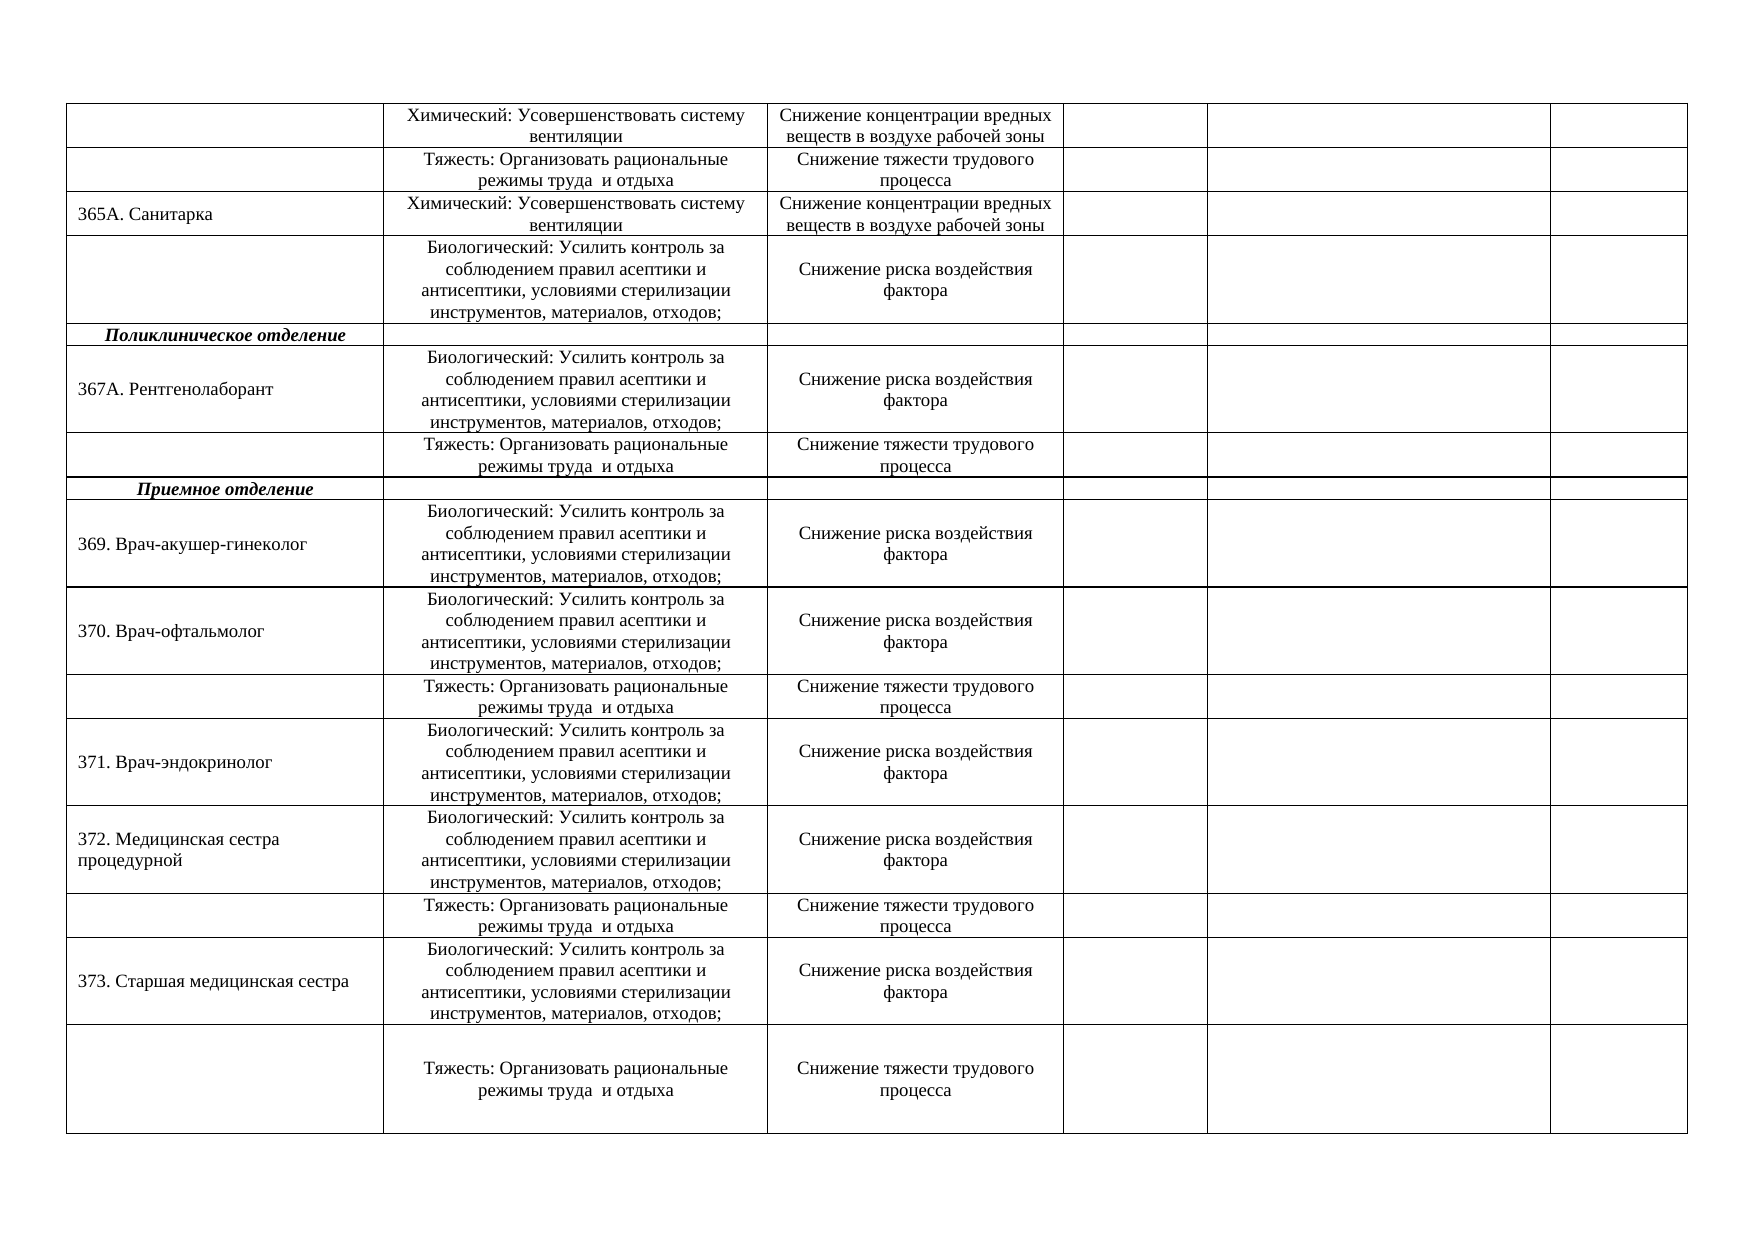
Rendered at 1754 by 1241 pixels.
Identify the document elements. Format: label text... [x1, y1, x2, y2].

table_cell [1208, 675, 1550, 718]
table_cell [1064, 806, 1207, 892]
table_cell [1208, 719, 1550, 805]
table_cell Биологический: Усилить контроль за соблюдением правил асептики и антисептики, условиями стерилизации инструментов, материалов, отходов; [384, 719, 767, 805]
table_cell Снижение риска воздействия фактора [768, 500, 1063, 586]
table_cell [1208, 588, 1550, 674]
table_cell Биологический: Усилить контроль за соблюдением правил асептики и антисептики, условиями стерилизации инструментов, материалов, отходов; [384, 236, 767, 322]
table_cell Снижение риска воздействия фактора [768, 588, 1063, 674]
table_cell [1551, 675, 1687, 718]
table_cell Снижение тяжести трудового процесса [768, 433, 1063, 476]
table_cell Биологический: Усилить контроль за соблюдением правил асептики и антисептики, условиями стерилизации инструментов, материалов, отходов; [384, 806, 767, 892]
table_cell [1208, 346, 1550, 432]
table_cell Тяжесть: Организовать рациональные режимы труда и отдыха [384, 1025, 767, 1133]
table_cell [1551, 588, 1687, 674]
table_cell [1551, 500, 1687, 586]
table_cell [768, 324, 1063, 345]
table_cell [67, 148, 383, 191]
table_cell 371. Врач-эндокринолог [67, 719, 383, 805]
table_cell [1064, 588, 1207, 674]
table_cell [1064, 719, 1207, 805]
table_cell [1064, 324, 1207, 345]
table_cell [1064, 675, 1207, 718]
table_cell Тяжесть: Организовать рациональные режимы труда и отдыха [384, 894, 767, 937]
table_cell [1064, 236, 1207, 322]
table_cell [1208, 500, 1550, 586]
table_cell Приемное отделение [67, 478, 383, 499]
table_cell Биологический: Усилить контроль за соблюдением правил асептики и антисептики, условиями стерилизации инструментов, материалов, отходов; [384, 588, 767, 674]
table_cell [67, 104, 383, 147]
table_cell [384, 324, 767, 345]
table_cell [1208, 324, 1550, 345]
table_cell Снижение тяжести трудового процесса [768, 1025, 1063, 1133]
table_cell [1551, 719, 1687, 805]
table_cell [1208, 148, 1550, 191]
table_cell Химический: Усовершенствовать систему вентиляции [384, 192, 767, 235]
table_cell Биологический: Усилить контроль за соблюдением правил асептики и антисептики, условиями стерилизации инструментов, материалов, отходов; [384, 346, 767, 432]
table_cell Снижение риска воздействия фактора [768, 346, 1063, 432]
table_cell Снижение тяжести трудового процесса [768, 675, 1063, 718]
table_cell [1551, 104, 1687, 147]
table_cell [768, 478, 1063, 499]
table_cell 365А. Санитарка [67, 192, 383, 235]
table_cell Снижение тяжести трудового процесса [768, 894, 1063, 937]
table_cell [1064, 500, 1207, 586]
table_cell Тяжесть: Организовать рациональные режимы труда и отдыха [384, 433, 767, 476]
table_cell [1551, 1025, 1687, 1133]
table_cell [67, 433, 383, 476]
table_cell Тяжесть: Организовать рациональные режимы труда и отдыха [384, 675, 767, 718]
table_cell [1064, 894, 1207, 937]
table_cell [1551, 806, 1687, 892]
table_cell [1208, 192, 1550, 235]
table_cell Снижение концентрации вредных веществ в воздухе рабочей зоны [768, 192, 1063, 235]
table_cell [1064, 938, 1207, 1024]
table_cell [384, 938, 767, 1024]
table_cell [1551, 433, 1687, 476]
table_cell [1064, 148, 1207, 191]
table_cell [1208, 236, 1550, 322]
table_cell [1064, 1025, 1207, 1133]
table_cell [1208, 1025, 1550, 1133]
table_cell Поликлиническое отделение [67, 324, 383, 345]
table_cell [1064, 478, 1207, 499]
table_cell [1551, 938, 1687, 1024]
table_cell [1551, 192, 1687, 235]
table_cell [1208, 104, 1550, 147]
table_cell [1551, 346, 1687, 432]
table_cell Биологический: Усилить контроль за соблюдением правил асептики и антисептики, условиями стерилизации инструментов, материалов, отходов; [384, 500, 767, 586]
table_cell Снижение риска воздействия фактора [768, 938, 1063, 1024]
table_cell 367А. Рентгенолаборант [67, 346, 383, 432]
table_cell [384, 478, 767, 499]
table_cell 373. Старшая медицинская сестра [67, 938, 383, 1024]
table_cell 369. Врач-акушер-гинеколог [67, 500, 383, 586]
table_cell 372. Медицинская сестра процедурной [67, 806, 383, 892]
table_cell 370. Врач-офтальмолог [67, 588, 383, 674]
table_cell [1551, 478, 1687, 499]
table_cell [1208, 433, 1550, 476]
table_cell [1064, 104, 1207, 147]
table_cell [1551, 324, 1687, 345]
table_cell [1064, 192, 1207, 235]
table_cell [1208, 894, 1550, 937]
table_cell [67, 236, 383, 322]
table_cell Снижение риска воздействия фактора [768, 806, 1063, 892]
table_cell [67, 675, 383, 718]
table_cell Тяжесть: Организовать рациональные режимы труда и отдыха [384, 148, 767, 191]
table_cell [1064, 346, 1207, 432]
table_cell [67, 1025, 383, 1133]
table_cell [1551, 894, 1687, 937]
table_cell [1551, 148, 1687, 191]
table_cell [67, 894, 383, 937]
table_cell Снижение тяжести трудового процесса [768, 148, 1063, 191]
table_cell Снижение риска воздействия фактора [768, 236, 1063, 322]
table_cell [1208, 478, 1550, 499]
table_cell [1551, 236, 1687, 322]
table_cell Снижение концентрации вредных веществ в воздухе рабочей зоны [768, 104, 1063, 147]
table_cell [1208, 938, 1550, 1024]
table_cell Химический: Усовершенствовать систему вентиляции [384, 104, 767, 147]
table_cell [1208, 806, 1550, 892]
table_cell [1064, 433, 1207, 476]
table_cell Снижение риска воздействия фактора [768, 719, 1063, 805]
